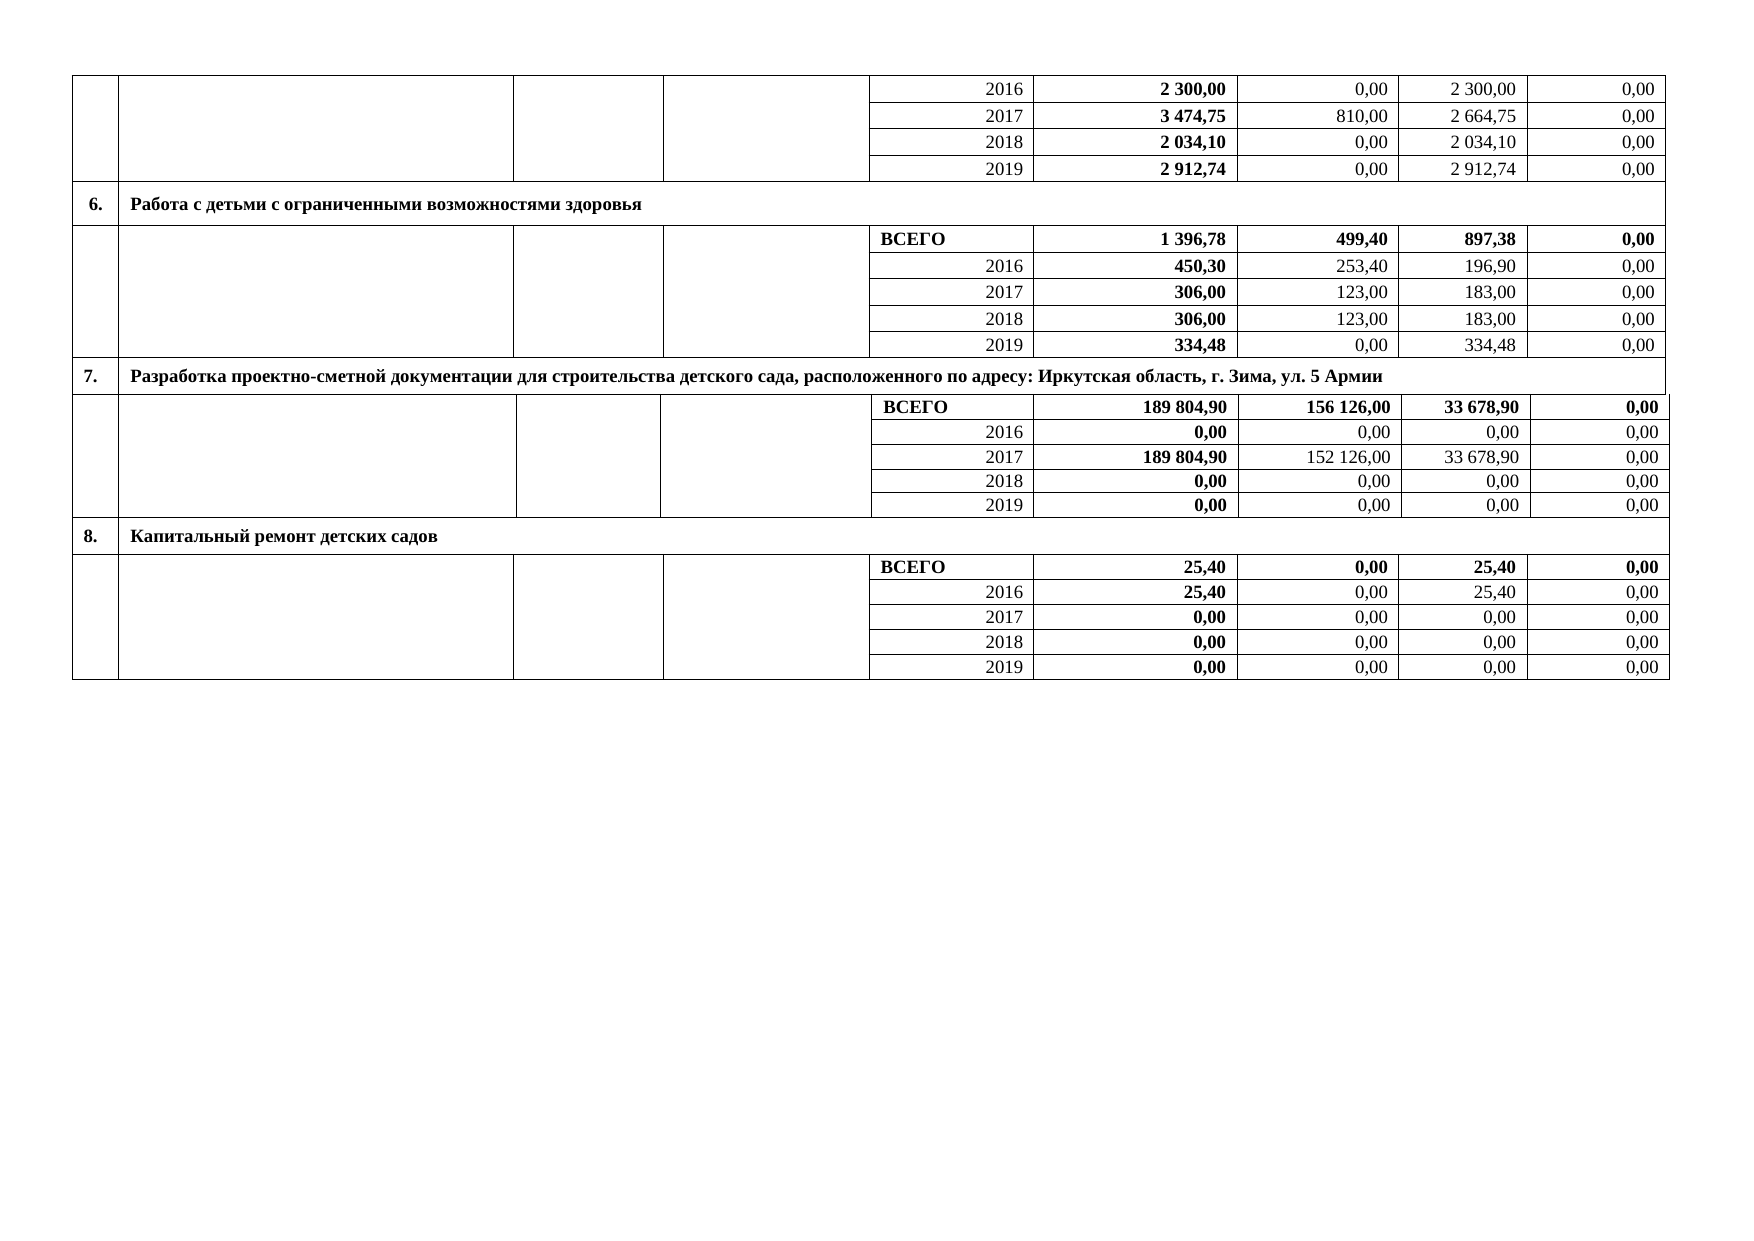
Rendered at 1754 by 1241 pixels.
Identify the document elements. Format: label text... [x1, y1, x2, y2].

table_cell 3 474,75 [1034, 103, 1237, 128]
table_cell 0,00 [1034, 493, 1238, 517]
table_cell 0,00 [1528, 129, 1665, 155]
table_cell 2018 [870, 306, 1033, 331]
table_cell 0,00 [1531, 493, 1669, 517]
table_cell 2019 [870, 332, 1033, 357]
table_cell 1 396,78 [1034, 226, 1237, 252]
table_cell 0,00 [1528, 555, 1669, 579]
table_cell Разработка проектно-сметной документации для строительства детского сада, расположенного по адресу: Иркутская область, г. Зима, ул. 5 Армии [119, 358, 1665, 394]
table_cell 2017 [870, 103, 1033, 128]
table_cell [664, 226, 869, 357]
table_cell 0,00 [1239, 493, 1401, 517]
table_cell 156 126,00 [1239, 395, 1401, 419]
table_cell [73, 226, 118, 357]
table_cell 2 034,10 [1034, 129, 1237, 155]
table_cell ВСЕГО [870, 555, 1033, 579]
table_cell 0,00 [1528, 76, 1665, 102]
table_cell 123,00 [1238, 306, 1398, 331]
table_cell [73, 555, 118, 679]
table_cell [514, 555, 663, 679]
table_cell 450,30 [1034, 253, 1237, 278]
table_cell 0,00 [1238, 605, 1398, 629]
table_cell 189 804,90 [1034, 445, 1238, 469]
table_cell 0,00 [1402, 493, 1530, 517]
table_cell 0,00 [1528, 630, 1669, 654]
table_cell 334,48 [1034, 332, 1237, 357]
table_cell [119, 76, 513, 181]
table_cell Работа с детьми с ограниченными возможностями здоровья [119, 182, 1665, 225]
table_cell 0,00 [1528, 279, 1665, 305]
table_cell 2019 [870, 156, 1033, 181]
table_cell 183,00 [1399, 279, 1527, 305]
table_cell 0,00 [1528, 655, 1669, 679]
table_cell [517, 395, 660, 517]
table_cell 810,00 [1238, 103, 1398, 128]
table_cell 0,00 [1528, 580, 1669, 604]
table_cell 2016 [872, 420, 1033, 444]
table_cell 25,40 [1399, 555, 1527, 579]
table_cell 0,00 [1528, 605, 1669, 629]
table_cell 0,00 [1238, 129, 1398, 155]
table_cell 2 912,74 [1034, 156, 1237, 181]
table_cell 2016 [870, 76, 1033, 102]
table_cell 0,00 [1528, 253, 1665, 278]
table_cell 183,00 [1399, 306, 1527, 331]
table_cell [119, 226, 513, 357]
table_cell [664, 555, 869, 679]
table_cell [514, 226, 663, 357]
table_cell 0,00 [1238, 76, 1398, 102]
table_cell 2 034,10 [1399, 129, 1527, 155]
table_cell 2018 [870, 630, 1033, 654]
table_cell 2017 [872, 445, 1033, 469]
table_cell 0,00 [1531, 445, 1669, 469]
table_cell 253,40 [1238, 253, 1398, 278]
table_cell 2018 [872, 470, 1033, 492]
table_cell 334,48 [1399, 332, 1527, 357]
table_cell 306,00 [1034, 306, 1237, 331]
table_cell 0,00 [1531, 394, 1669, 419]
table_cell [73, 395, 118, 517]
table_cell 0,00 [1034, 605, 1237, 629]
table_cell 123,00 [1238, 279, 1398, 305]
table_cell 0,00 [1238, 156, 1398, 181]
table_cell 0,00 [1034, 470, 1238, 492]
table_cell 25,40 [1399, 580, 1527, 604]
table_cell 0,00 [1034, 655, 1237, 679]
table_cell 2 300,00 [1399, 76, 1527, 102]
table_cell 2017 [870, 605, 1033, 629]
table_cell 0,00 [1034, 630, 1237, 654]
table_cell [119, 555, 513, 679]
table_cell 2017 [870, 279, 1033, 305]
table_cell 2019 [872, 493, 1033, 517]
table_cell 499,40 [1238, 226, 1398, 252]
table_cell [119, 395, 516, 517]
table_cell 2016 [870, 253, 1033, 278]
table_cell 0,00 [1239, 420, 1401, 444]
table_cell 0,00 [1238, 555, 1398, 579]
table_cell 0,00 [1399, 630, 1527, 654]
table_cell 306,00 [1034, 279, 1237, 305]
table_cell [514, 76, 663, 181]
table_cell 0,00 [1399, 605, 1527, 629]
table_cell 33 678,90 [1402, 445, 1530, 469]
table_cell 6. [73, 182, 118, 225]
table_cell 0,00 [1399, 655, 1527, 679]
table_cell 152 126,00 [1239, 445, 1401, 469]
table_cell 2 300,00 [1034, 76, 1237, 102]
table_cell 0,00 [1239, 470, 1401, 492]
table_cell 0,00 [1238, 332, 1398, 357]
table_cell 897,38 [1399, 226, 1527, 252]
table_cell 0,00 [1528, 156, 1665, 181]
table_cell 0,00 [1531, 470, 1669, 492]
table_cell 2016 [870, 580, 1033, 604]
table_cell 0,00 [1238, 630, 1398, 654]
table_cell 2018 [870, 129, 1033, 155]
table_cell ВСЕГО [872, 395, 1033, 419]
table_cell 189 804,90 [1034, 395, 1238, 419]
table_cell 7. [73, 358, 118, 394]
table_cell 0,00 [1238, 580, 1398, 604]
table_cell 0,00 [1034, 420, 1238, 444]
table_cell 2 664,75 [1399, 103, 1527, 128]
table_cell 25,40 [1034, 555, 1237, 579]
table_cell ВСЕГО [870, 226, 1033, 252]
table_cell 196,90 [1399, 253, 1527, 278]
table_cell 0,00 [1238, 655, 1398, 679]
table_cell 0,00 [1528, 103, 1665, 128]
table_cell 2019 [870, 655, 1033, 679]
table_cell Капитальный ремонт детских садов [119, 518, 1669, 554]
table_cell 0,00 [1528, 226, 1665, 252]
table_cell [661, 395, 871, 517]
table_cell [664, 76, 869, 181]
table_cell [73, 76, 118, 181]
table_cell 25,40 [1034, 580, 1237, 604]
table_cell 0,00 [1528, 332, 1665, 357]
table_cell 33 678,90 [1402, 395, 1530, 419]
table_cell 0,00 [1402, 420, 1530, 444]
table_cell 0,00 [1528, 306, 1665, 331]
table_cell 0,00 [1531, 420, 1669, 444]
table_cell 8. [73, 518, 118, 554]
table_cell 2 912,74 [1399, 156, 1527, 181]
table_cell 0,00 [1402, 470, 1530, 492]
